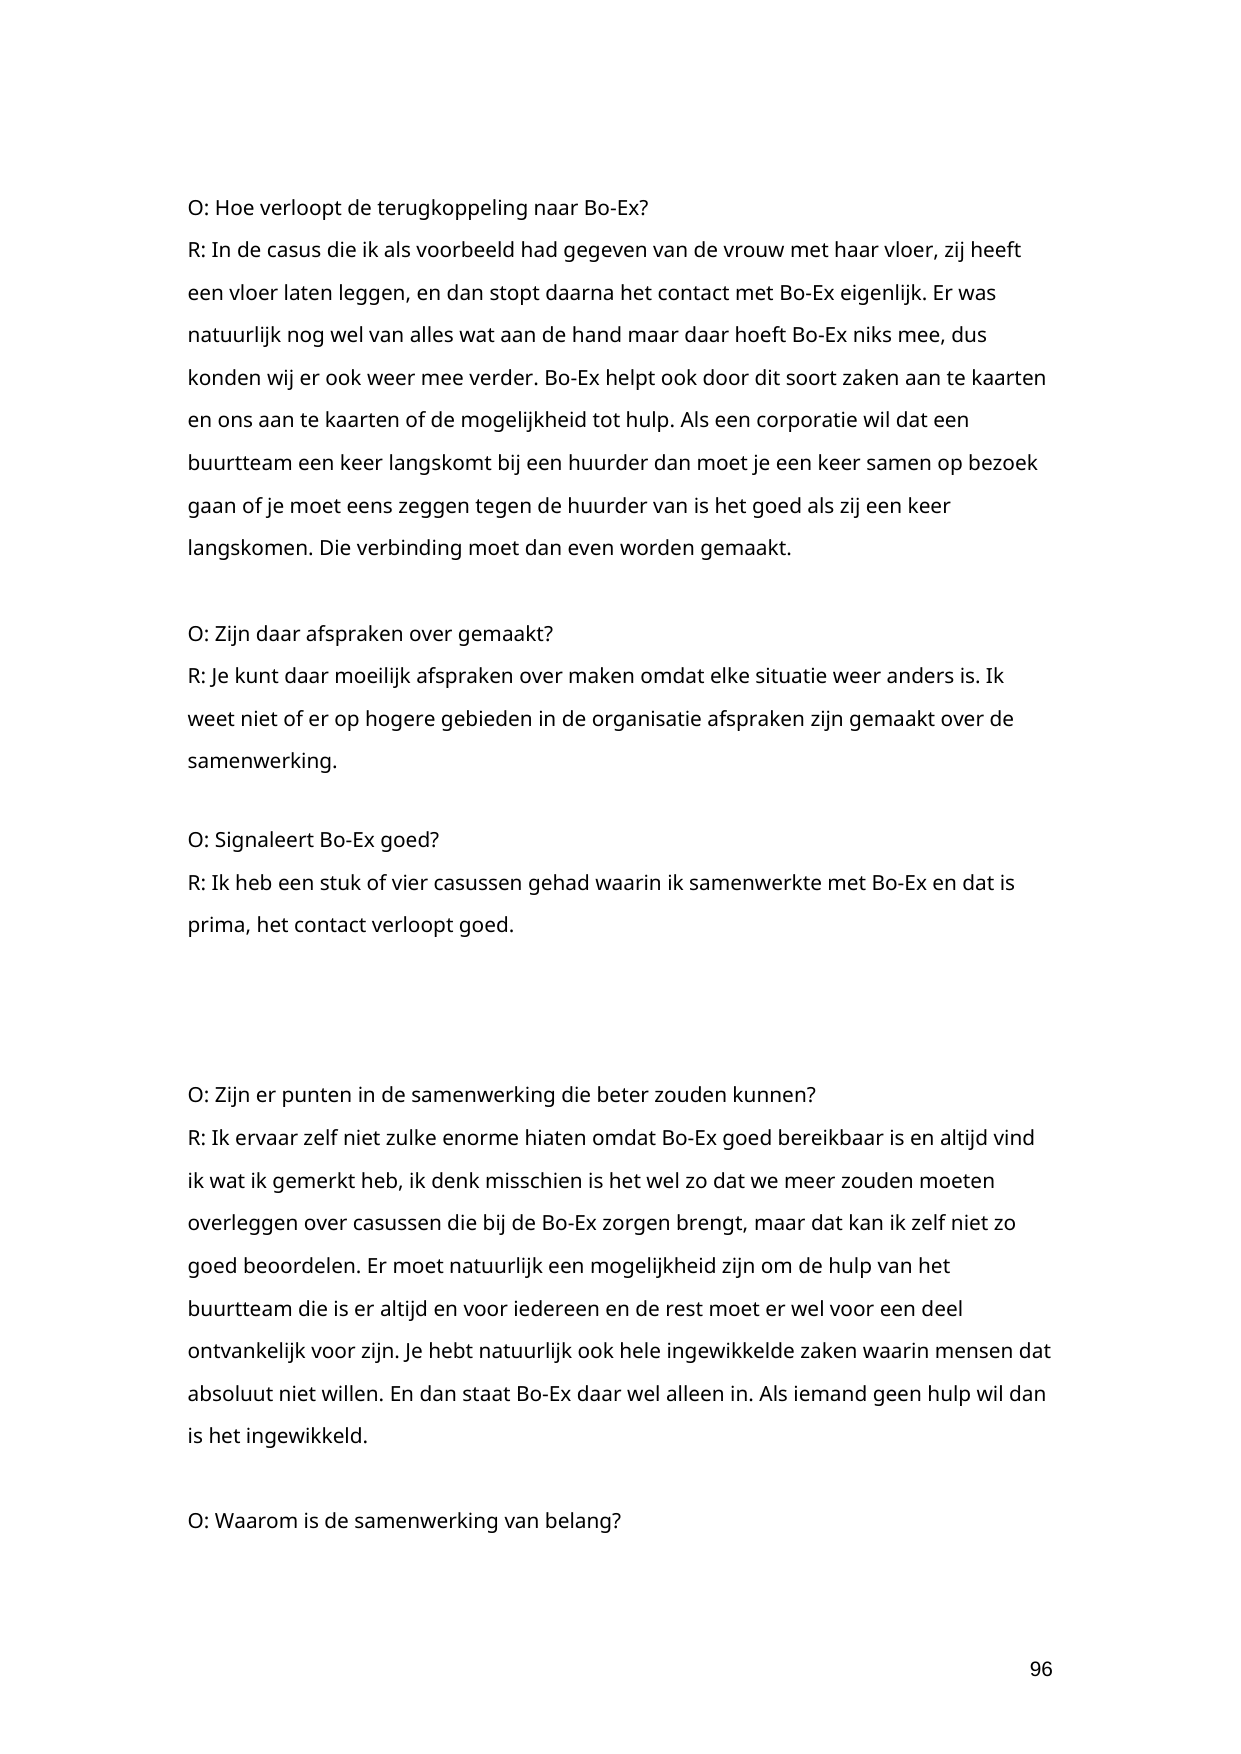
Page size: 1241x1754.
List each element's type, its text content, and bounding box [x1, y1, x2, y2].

text O: Zijn er punten in de samenwerking die beter zouden kunnen? [187, 1081, 1053, 1109]
text R: In de casus die ik als voorbeeld had gegeven van de vrouw met haar vloer, zij heeft een vloer laten leggen, en dan stopt daarna het contact met Bo-Ex eigenlijk. Er was natuurlijk nog wel van alles wat aan de hand maar daar hoeft Bo-Ex niks mee, dus konden wij er ook weer mee verder. Bo-Ex helpt ook door dit soort zaken aan te kaarten en ons aan te kaarten of de mogelijkheid tot hulp. Als een corporatie wil dat een buurtteam een keer langskomt bij een huurder dan moet je een keer samen op bezoek gaan of je moet eens zeggen tegen de huurder van is het goed als zij een keer langskomen. Die verbinding moet dan even worden gemaakt. [187, 235, 1053, 562]
text O: Signaleert Bo-Ex goed? [187, 825, 1053, 853]
text O: Hoe verloopt de terugkoppeling naar Bo-Ex? [187, 193, 1053, 221]
text O: Zijn daar afspraken over gemaakt? [187, 619, 1053, 647]
text O: Waarom is de samenwerking van belang? [187, 1507, 1053, 1535]
text R: Je kunt daar moeilijk afspraken over maken omdat elke situatie weer anders is. Ik weet niet of er op hogere gebieden in de organisatie afspraken zijn gemaakt over de samenwerking. [187, 661, 1053, 775]
text R: Ik ervaar zelf niet zulke enorme hiaten omdat Bo-Ex goed bereikbaar is en altijd vind ik wat ik gemerkt heb, ik denk misschien is het wel zo dat we meer zouden moeten overleggen over casussen die bij de Bo-Ex zorgen brengt, maar dat kan ik zelf niet zo goed beoordelen. Er moet natuurlijk een mogelijkheid zijn om de hulp van het buurtteam die is er altijd en voor iedereen en de rest moet er wel voor een deel ontvankelijk voor zijn. Je hebt natuurlijk ook hele ingewikkelde zaken waarin mensen dat absoluut niet willen. En dan staat Bo-Ex daar wel alleen in. Als iemand geen hulp wil dan is het ingewikkeld. [187, 1123, 1053, 1450]
text R: Ik heb een stuk of vier casussen gehad waarin ik samenwerkte met Bo-Ex en dat is prima, het contact verloopt goed. [187, 868, 1053, 939]
